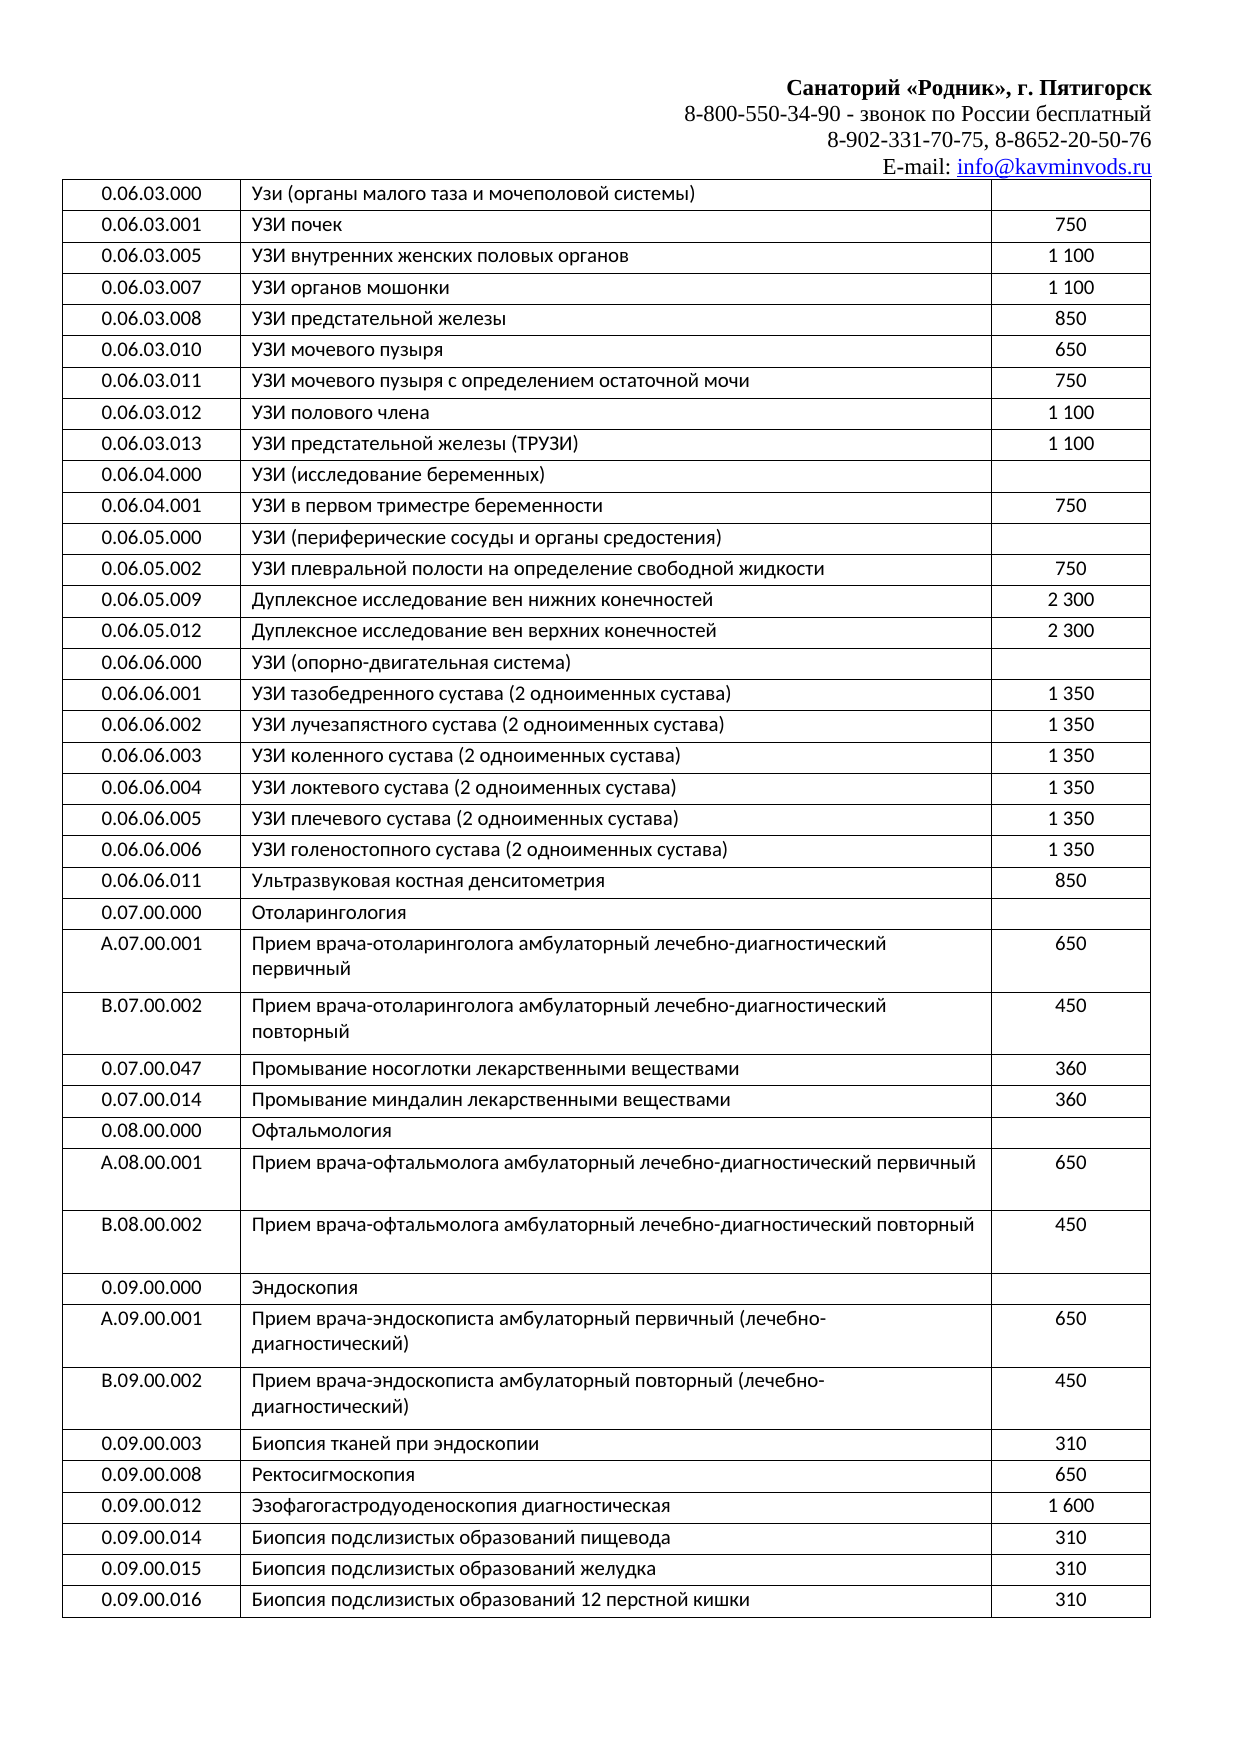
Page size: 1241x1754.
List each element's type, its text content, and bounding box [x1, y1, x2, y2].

table_cell 450 [992, 1211, 1150, 1273]
table_cell УЗИ тазобедренного сустава (2 одноименных сустава) [241, 680, 991, 710]
table_cell 0.06.03.007 [63, 274, 240, 304]
table_cell 650 [992, 336, 1150, 367]
table_cell УЗИ плечевого сустава (2 одноименных сустава) [241, 805, 991, 835]
table_cell 1 100 [992, 243, 1150, 273]
table_cell А.07.00.001 [63, 930, 240, 992]
table_cell 310 [992, 1524, 1150, 1554]
table_cell Офтальмология [241, 1118, 991, 1148]
table_cell УЗИ предстательной железы (ТРУЗИ) [241, 430, 991, 460]
table_cell 1 350 [992, 774, 1150, 804]
table_cell 850 [992, 305, 1150, 335]
table_cell Эндоскопия [241, 1274, 991, 1304]
table_cell 310 [992, 1555, 1150, 1585]
table_cell 0.06.03.008 [63, 305, 240, 335]
table_cell 650 [992, 930, 1150, 992]
table_cell 0.06.05.012 [63, 618, 240, 648]
table_cell 750 [992, 368, 1150, 398]
table_cell 2 300 [992, 586, 1150, 617]
table_cell [992, 1118, 1150, 1148]
table_cell 0.09.00.016 [63, 1586, 240, 1617]
table_cell 0.06.05.009 [63, 586, 240, 617]
table_cell Ректосигмоскопия [241, 1461, 991, 1492]
table_cell В.07.00.002 [63, 993, 240, 1054]
table_cell 0.06.06.000 [63, 649, 240, 679]
table_cell [992, 524, 1150, 554]
table_cell 0.09.00.012 [63, 1493, 240, 1523]
table_cell 0.06.04.000 [63, 461, 240, 492]
table_cell 0.06.03.001 [63, 211, 240, 242]
table_cell 1 350 [992, 805, 1150, 835]
table_cell 0.06.04.001 [63, 493, 240, 523]
table_cell 1 350 [992, 711, 1150, 742]
table_cell 0.06.06.011 [63, 868, 240, 898]
table_cell УЗИ локтевого сустава (2 одноименных сустава) [241, 774, 991, 804]
table_cell 0.06.03.005 [63, 243, 240, 273]
table_cell 310 [992, 1430, 1150, 1460]
table_cell Прием врача-отоларинголога амбулаторный лечебно-диагностический первичный [241, 930, 991, 992]
table_cell УЗИ в первом триместре беременности [241, 493, 991, 523]
table_cell Ультразвуковая костная денситометрия [241, 868, 991, 898]
table_cell Эзофагогастродуоденоскопия диагностическая [241, 1493, 991, 1523]
table_cell УЗИ почек [241, 211, 991, 242]
table_cell 1 100 [992, 399, 1150, 429]
table_cell УЗИ плевральной полости на определение свободной жидкости [241, 555, 991, 585]
table_cell 1 350 [992, 836, 1150, 867]
table_cell [992, 461, 1150, 492]
table_cell 0.07.00.014 [63, 1086, 240, 1117]
table_cell 0.06.03.011 [63, 368, 240, 398]
table_cell 450 [992, 1368, 1150, 1429]
table_cell 0.07.00.000 [63, 899, 240, 929]
table_cell Дуплексное исследование вен верхних конечностей [241, 618, 991, 648]
table_cell УЗИ коленного сустава (2 одноименных сустава) [241, 743, 991, 773]
table_cell 0.06.06.006 [63, 836, 240, 867]
table_cell 0.09.00.000 [63, 1274, 240, 1304]
table_cell А.09.00.001 [63, 1305, 240, 1367]
table_cell УЗИ органов мошонки [241, 274, 991, 304]
table_cell 1 350 [992, 743, 1150, 773]
table_cell Промывание носоглотки лекарственными веществами [241, 1055, 991, 1085]
table_cell 1 600 [992, 1493, 1150, 1523]
table_cell 1 100 [992, 274, 1150, 304]
table_cell 450 [992, 993, 1150, 1054]
table_cell 0.06.06.001 [63, 680, 240, 710]
table_cell Биопсия тканей при эндоскопии [241, 1430, 991, 1460]
table_cell 310 [992, 1586, 1150, 1617]
table_cell А.08.00.001 [63, 1149, 240, 1210]
table_cell УЗИ (опорно-двигательная система) [241, 649, 991, 679]
table_cell 650 [992, 1305, 1150, 1367]
table_cell 750 [992, 493, 1150, 523]
table_cell Биопсия подслизистых образований 12 перстной кишки [241, 1586, 991, 1617]
table_cell Отоларингология [241, 899, 991, 929]
table_cell 650 [992, 1149, 1150, 1210]
table_cell 0.06.03.010 [63, 336, 240, 367]
table_cell Прием врача-эндоскописта амбулаторный повторный (лечебно-диагностический) [241, 1368, 991, 1429]
table_cell Биопсия подслизистых образований желудка [241, 1555, 991, 1585]
table_cell 850 [992, 868, 1150, 898]
table_cell УЗИ (исследование беременных) [241, 461, 991, 492]
table_cell [992, 180, 1150, 210]
table_cell УЗИ мочевого пузыря [241, 336, 991, 367]
table_cell УЗИ полового члена [241, 399, 991, 429]
table_cell [992, 1274, 1150, 1304]
table_cell 2 300 [992, 618, 1150, 648]
table_cell 0.06.06.003 [63, 743, 240, 773]
table_cell УЗИ лучезапястного сустава (2 одноименных сустава) [241, 711, 991, 742]
table_cell УЗИ предстательной железы [241, 305, 991, 335]
table_cell 0.06.06.005 [63, 805, 240, 835]
table_cell 0.06.05.000 [63, 524, 240, 554]
table_cell 0.07.00.047 [63, 1055, 240, 1085]
table_cell 0.09.00.014 [63, 1524, 240, 1554]
table_cell В.08.00.002 [63, 1211, 240, 1273]
table_cell Узи (органы малого таза и мочеполовой системы) [241, 180, 991, 210]
table_cell Биопсия подслизистых образований пищевода [241, 1524, 991, 1554]
table_cell 360 [992, 1086, 1150, 1117]
table_cell УЗИ внутренних женских половых органов [241, 243, 991, 273]
table_cell 0.09.00.003 [63, 1430, 240, 1460]
table_cell 1 350 [992, 680, 1150, 710]
table_cell Промывание миндалин лекарственными веществами [241, 1086, 991, 1117]
table_cell 0.06.03.012 [63, 399, 240, 429]
table_cell [992, 649, 1150, 679]
table_cell УЗИ мочевого пузыря с определением остаточной мочи [241, 368, 991, 398]
table_cell В.09.00.002 [63, 1368, 240, 1429]
table_cell Прием врача-офтальмолога амбулаторный лечебно-диагностический повторный [241, 1211, 991, 1273]
table_cell Прием врача-эндоскописта амбулаторный первичный (лечебно-диагностический) [241, 1305, 991, 1367]
table_cell [992, 899, 1150, 929]
table_cell Прием врача-офтальмолога амбулаторный лечебно-диагностический первичный [241, 1149, 991, 1210]
table_cell 0.06.03.000 [63, 180, 240, 210]
table_cell 0.06.05.002 [63, 555, 240, 585]
table_cell Дуплексное исследование вен нижних конечностей [241, 586, 991, 617]
table_cell 750 [992, 555, 1150, 585]
table_cell 0.08.00.000 [63, 1118, 240, 1148]
table_cell 1 100 [992, 430, 1150, 460]
table_cell УЗИ (периферические сосуды и органы средостения) [241, 524, 991, 554]
table_cell УЗИ голеностопного сустава (2 одноименных сустава) [241, 836, 991, 867]
table_cell 0.09.00.008 [63, 1461, 240, 1492]
table_cell 0.06.06.002 [63, 711, 240, 742]
table_cell 360 [992, 1055, 1150, 1085]
table_cell 0.09.00.015 [63, 1555, 240, 1585]
table_cell Прием врача-отоларинголога амбулаторный лечебно-диагностический повторный [241, 993, 991, 1054]
table_cell 0.06.06.004 [63, 774, 240, 804]
table_cell 0.06.03.013 [63, 430, 240, 460]
table_cell 650 [992, 1461, 1150, 1492]
table_cell 750 [992, 211, 1150, 242]
